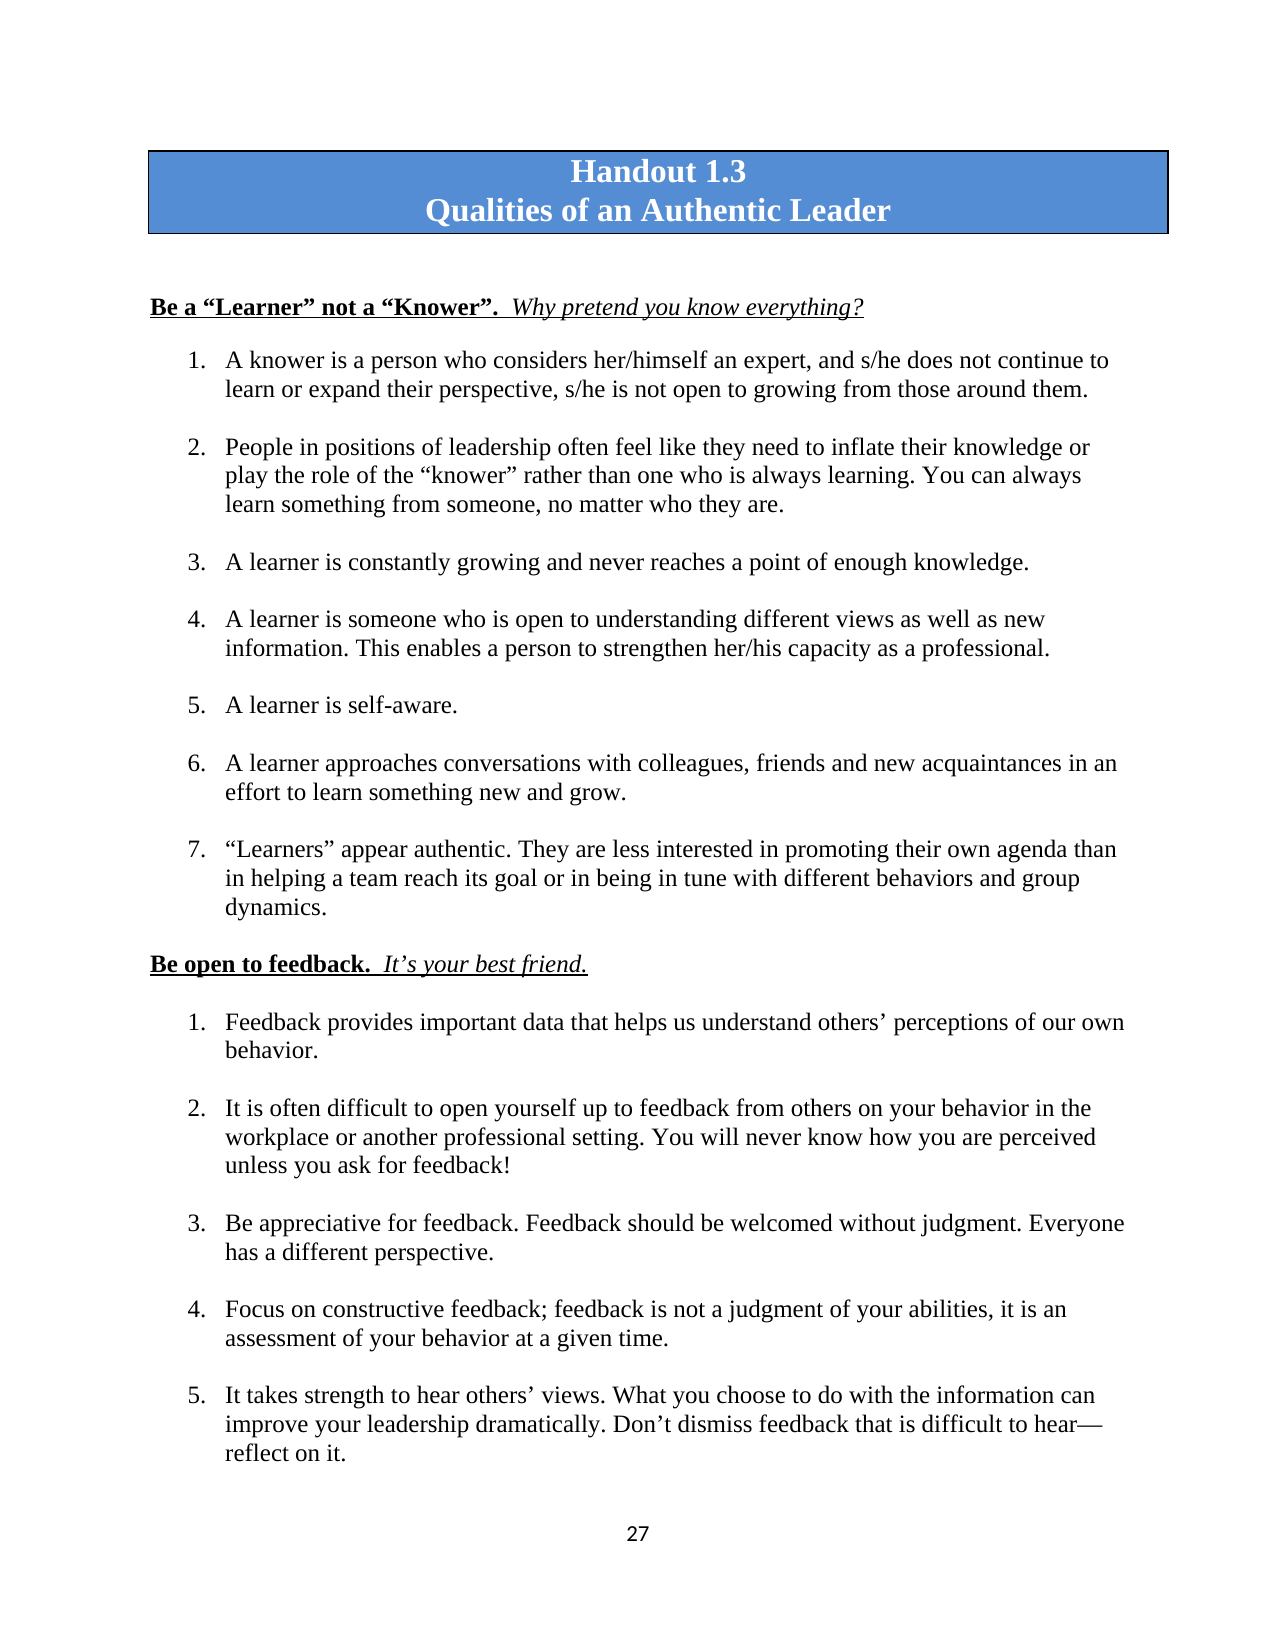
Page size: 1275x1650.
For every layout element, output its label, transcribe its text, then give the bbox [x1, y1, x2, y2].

list People in positions of leadership often feel like they need to inflate their knowledge or play the role of the “knower” rather than one who is always learning. You can always learn something from someone, no matter who they are. [187, 432, 1125, 518]
list Focus on constructive feedback; feedback is not a judgment of your abilities, it is an assessment of your behavior at a given time. [187, 1294, 1125, 1352]
list A learner approaches conversations with colleagues, friends and new acquaintances in an effort to learn something new and grow. [187, 748, 1125, 806]
list A learner is someone who is open to understanding different views as well as new information. This enables a person to strengthen her/his capacity as a professional. [187, 604, 1125, 662]
table_header Handout 1.3 Qualities of an Authentic Leader [149, 152, 1167, 233]
text Be open to feedback. It’s your best friend. [150, 949, 1125, 978]
list It is often difficult to open yourself up to feedback from others on your behavior in the workplace or another professional setting. You will never know how you are perceived unless you ask for feedback! [187, 1093, 1125, 1179]
text Be a “Learner” not a “Knower”. Why pretend you know everything? [150, 234, 1125, 321]
list A knower is a person who considers her/himself an expert, and s/he does not continue to learn or expand their perspective, s/he is not open to growing from those around them. [187, 346, 1125, 403]
list A learner is self-aware. [187, 691, 1125, 719]
list “Learners” appear authentic. They are less interested in promoting their own agenda than in helping a team reach its goal or in being in tune with different behaviors and group dynamics. [187, 834, 1125, 921]
list It takes strength to hear others’ views. What you choose to do with the information can improve your leadership dramatically. Don’t dismiss feedback that is difficult to hear—reflect on it. [187, 1381, 1125, 1467]
list A learner is constantly growing and never reaches a point of enough knowledge. [187, 547, 1125, 576]
list Be appreciative for feedback. Feedback should be welcomed without judgment. Everyone has a different perspective. [187, 1208, 1125, 1266]
list Feedback provides important data that helps us understand others’ perceptions of our own behavior. [187, 1007, 1125, 1064]
